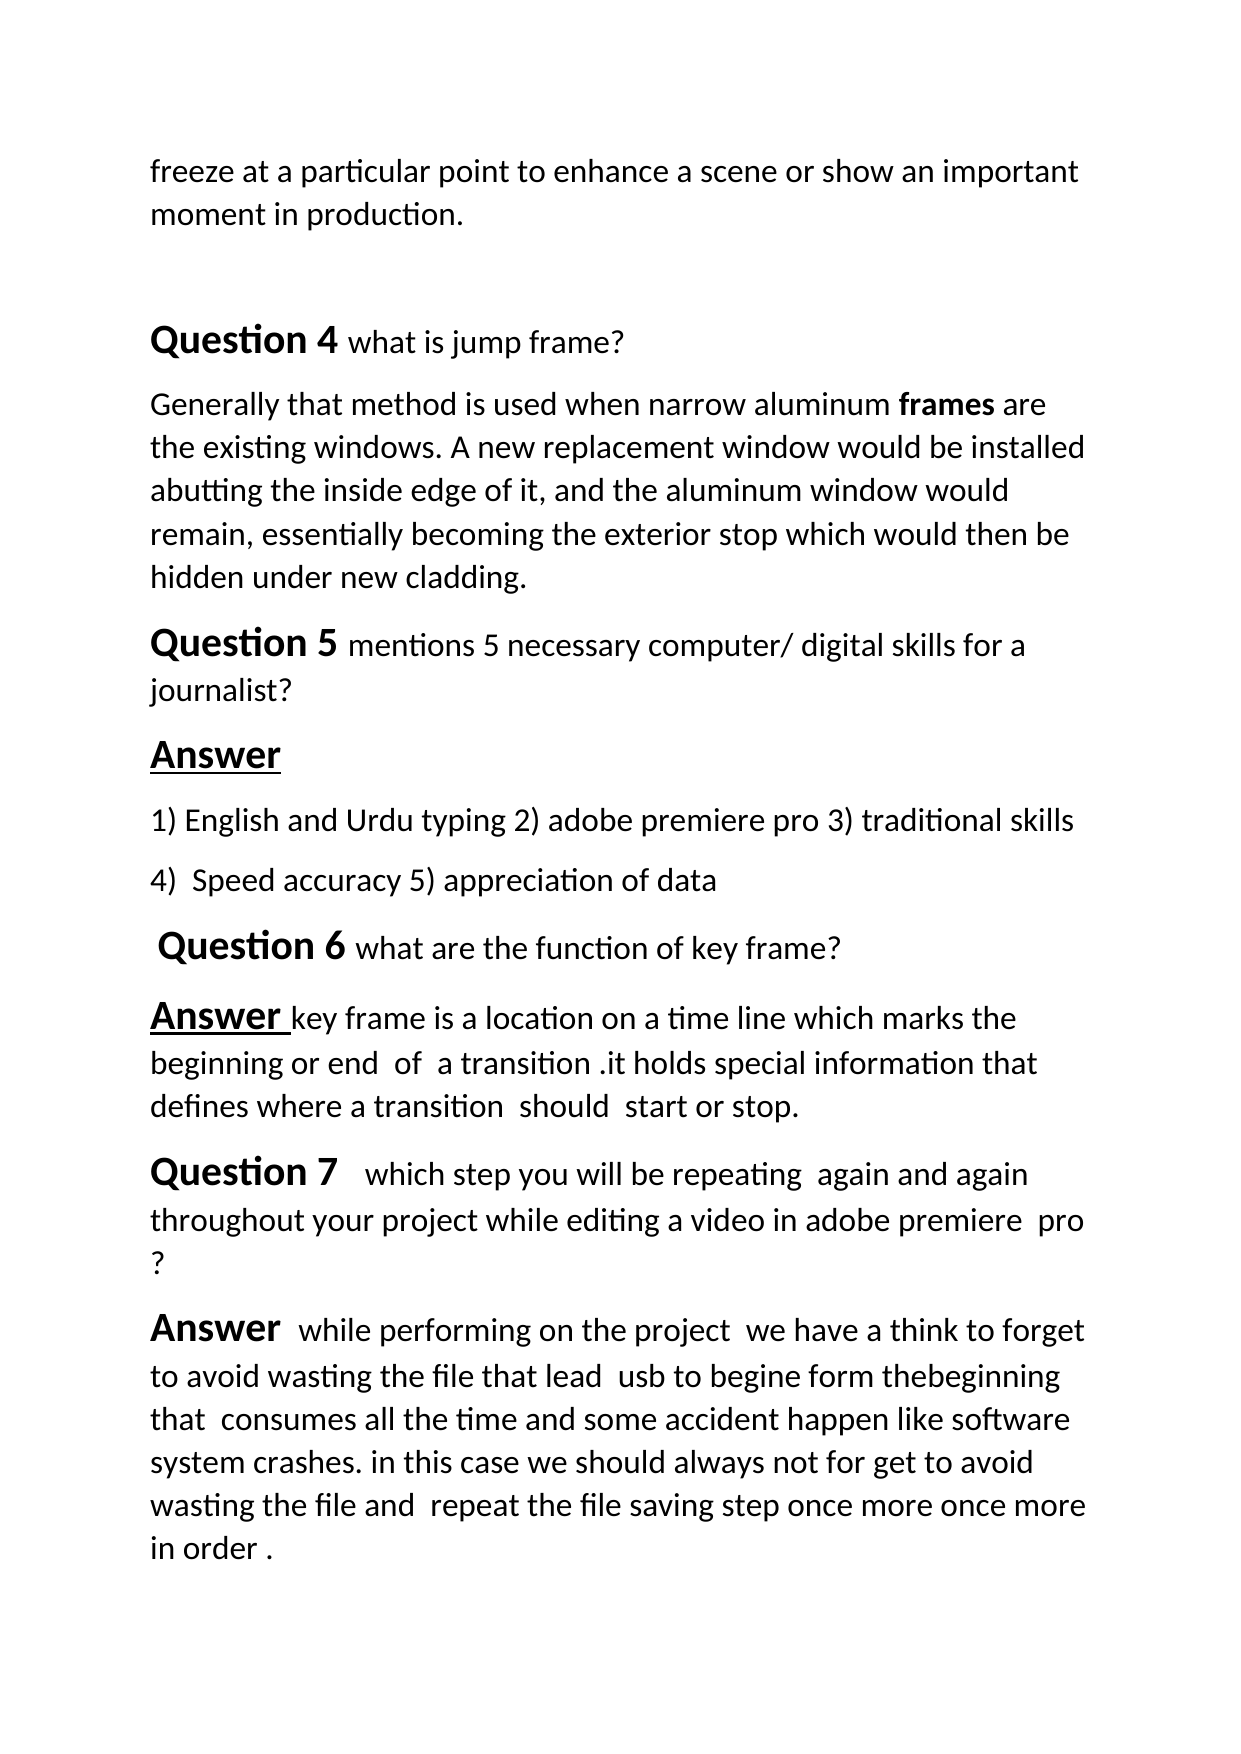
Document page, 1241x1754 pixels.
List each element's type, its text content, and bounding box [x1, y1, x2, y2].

text Answer [150, 728, 1090, 779]
text Answer while performing on the project we have a think to forget to avoid wasting the file that lead usb to begine form thebeginning that consumes all the time and some accident happen like software system crashes. in this case we should always not for get to avoid wasting the file and repeat the file saving step once more once more in order . [150, 1301, 1090, 1568]
text Question 4 what is jump frame? [150, 313, 1090, 363]
text 1) English and Urdu typing 2) adobe premiere pro 3) traditional skills [150, 799, 1090, 840]
text Question 7 which step you will be repeating again and again throughout your project while editing a video in adobe premiere pro ? [150, 1145, 1090, 1282]
text 4) Speed accuracy 5) appreciation of data [150, 859, 1090, 899]
text Question 5 mentions 5 necessary computer/ digital skills for a journalist? [150, 616, 1090, 709]
text Answer key frame is a location on a time line which marks the beginning or end of a transition .it holds special information that defines where a transition should start or stop. [150, 989, 1090, 1126]
text Generally that method is used when narrow aluminum frames are the existing windows. A new replacement window would be installed abutting the inside edge of it, and the aluminum window would remain, essentially becoming the exterior stop which would then be hidden under new cladding. [150, 383, 1090, 596]
text Question 6 what are the function of key frame? [150, 919, 1090, 969]
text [150, 150, 1090, 234]
